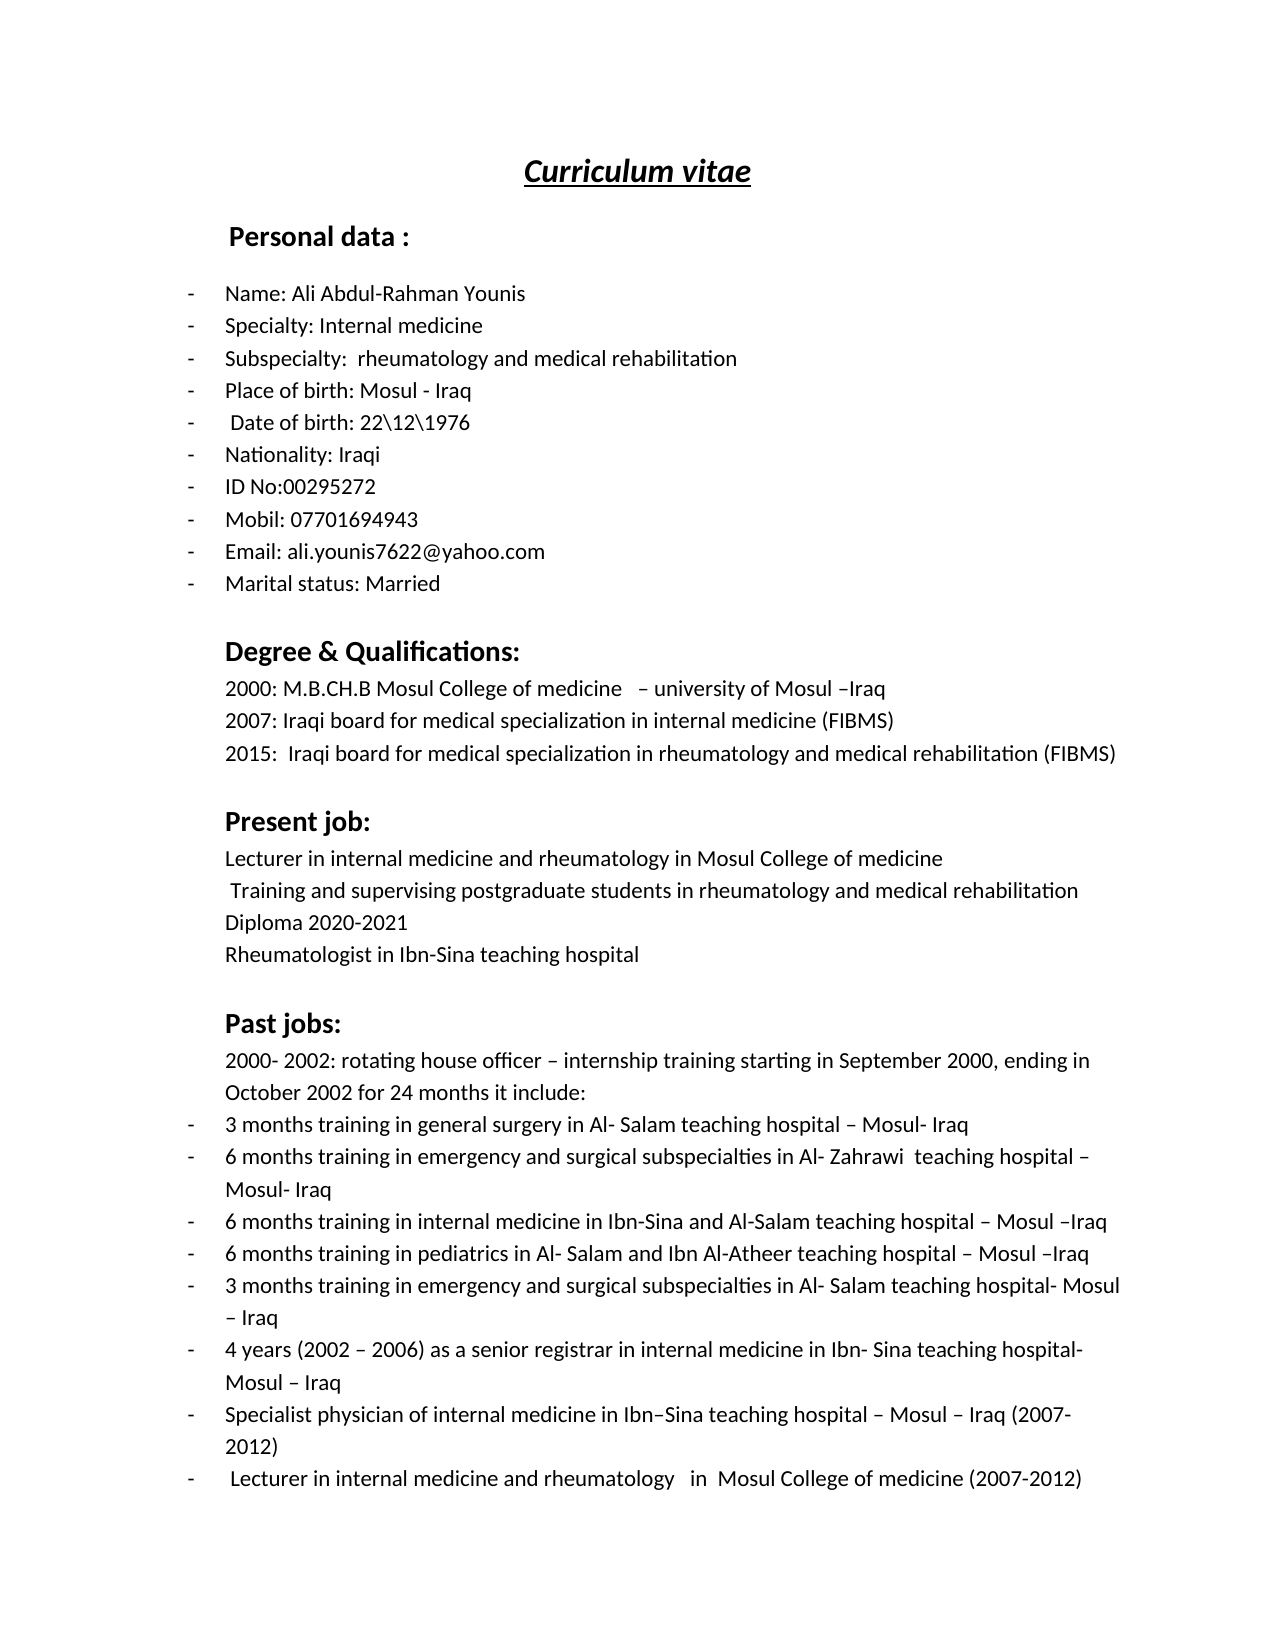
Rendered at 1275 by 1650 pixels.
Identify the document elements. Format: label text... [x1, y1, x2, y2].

list 2015: Iraqi board for medical specialization in rheumatology and medical rehabilitation (FIBMS) [225, 739, 1125, 767]
list Degree & Qualifications: [225, 633, 1125, 669]
list ID No:00295272 [187, 472, 1125, 501]
list Past jobs: [225, 1005, 1125, 1041]
list 3 months training in general surgery in Al- Salam teaching hospital – Mosul- Iraq [187, 1110, 1125, 1138]
list Lecturer in internal medicine and rheumatology in Mosul College of medicine [225, 844, 1125, 872]
list Specialist physician of internal medicine in Ibn–Sina teaching hospital – Mosul – Iraq (2007-2012) [187, 1400, 1125, 1460]
list Email: ali.younis7622@yahoo.com [187, 537, 1125, 565]
text Curriculum vitae [150, 150, 1125, 191]
list 6 months training in internal medicine in Ibn-Sina and Al-Salam teaching hospital – Mosul –Iraq [187, 1207, 1125, 1235]
list Present job: [225, 803, 1125, 839]
list Nationality: Iraqi [187, 440, 1125, 468]
list Rheumatologist in Ibn-Sina teaching hospital [225, 941, 1125, 969]
list Place of birth: Mosul - Iraq [187, 376, 1125, 404]
list Mobil: 07701694943 [187, 505, 1125, 533]
list 2000- 2002: rotating house officer – internship training starting in September 2000, ending in October 2002 for 24 months it include: [225, 1046, 1125, 1106]
list Lecturer in internal medicine and rheumatology in Mosul College of medicine (2007-2012) [187, 1464, 1125, 1492]
list 6 months training in emergency and surgical subspecialties in Al- Zahrawi teaching hospital – Mosul- Iraq [187, 1142, 1125, 1203]
list 2000: M.B.CH.B Mosul College of medicine – university of Mosul –Iraq [225, 674, 1125, 702]
list Name: Ali Abdul-Rahman Younis [187, 279, 1125, 307]
list 4 years (2002 – 2006) as a senior registrar in internal medicine in Ibn- Sina teaching hospital- Mosul – Iraq [187, 1336, 1125, 1396]
list Date of birth: 22\12\1976 [187, 408, 1125, 436]
list 3 months training in emergency and surgical subspecialties in Al- Salam teaching hospital- Mosul – Iraq [187, 1271, 1125, 1331]
list 6 months training in pediatrics in Al- Salam and Ibn Al-Atheer teaching hospital – Mosul –Iraq [187, 1239, 1125, 1267]
list Marital status: Married [187, 569, 1125, 597]
list Training and supervising postgraduate students in rheumatology and medical rehabilitation Diploma 2020-2021 [225, 876, 1125, 936]
list Subspecialty: rheumatology and medical rehabilitation [187, 344, 1125, 372]
text Personal data : [150, 218, 1125, 253]
list Specialty: Internal medicine [187, 312, 1125, 339]
list 2007: Iraqi board for medical specialization in internal medicine (FIBMS) [225, 707, 1125, 734]
